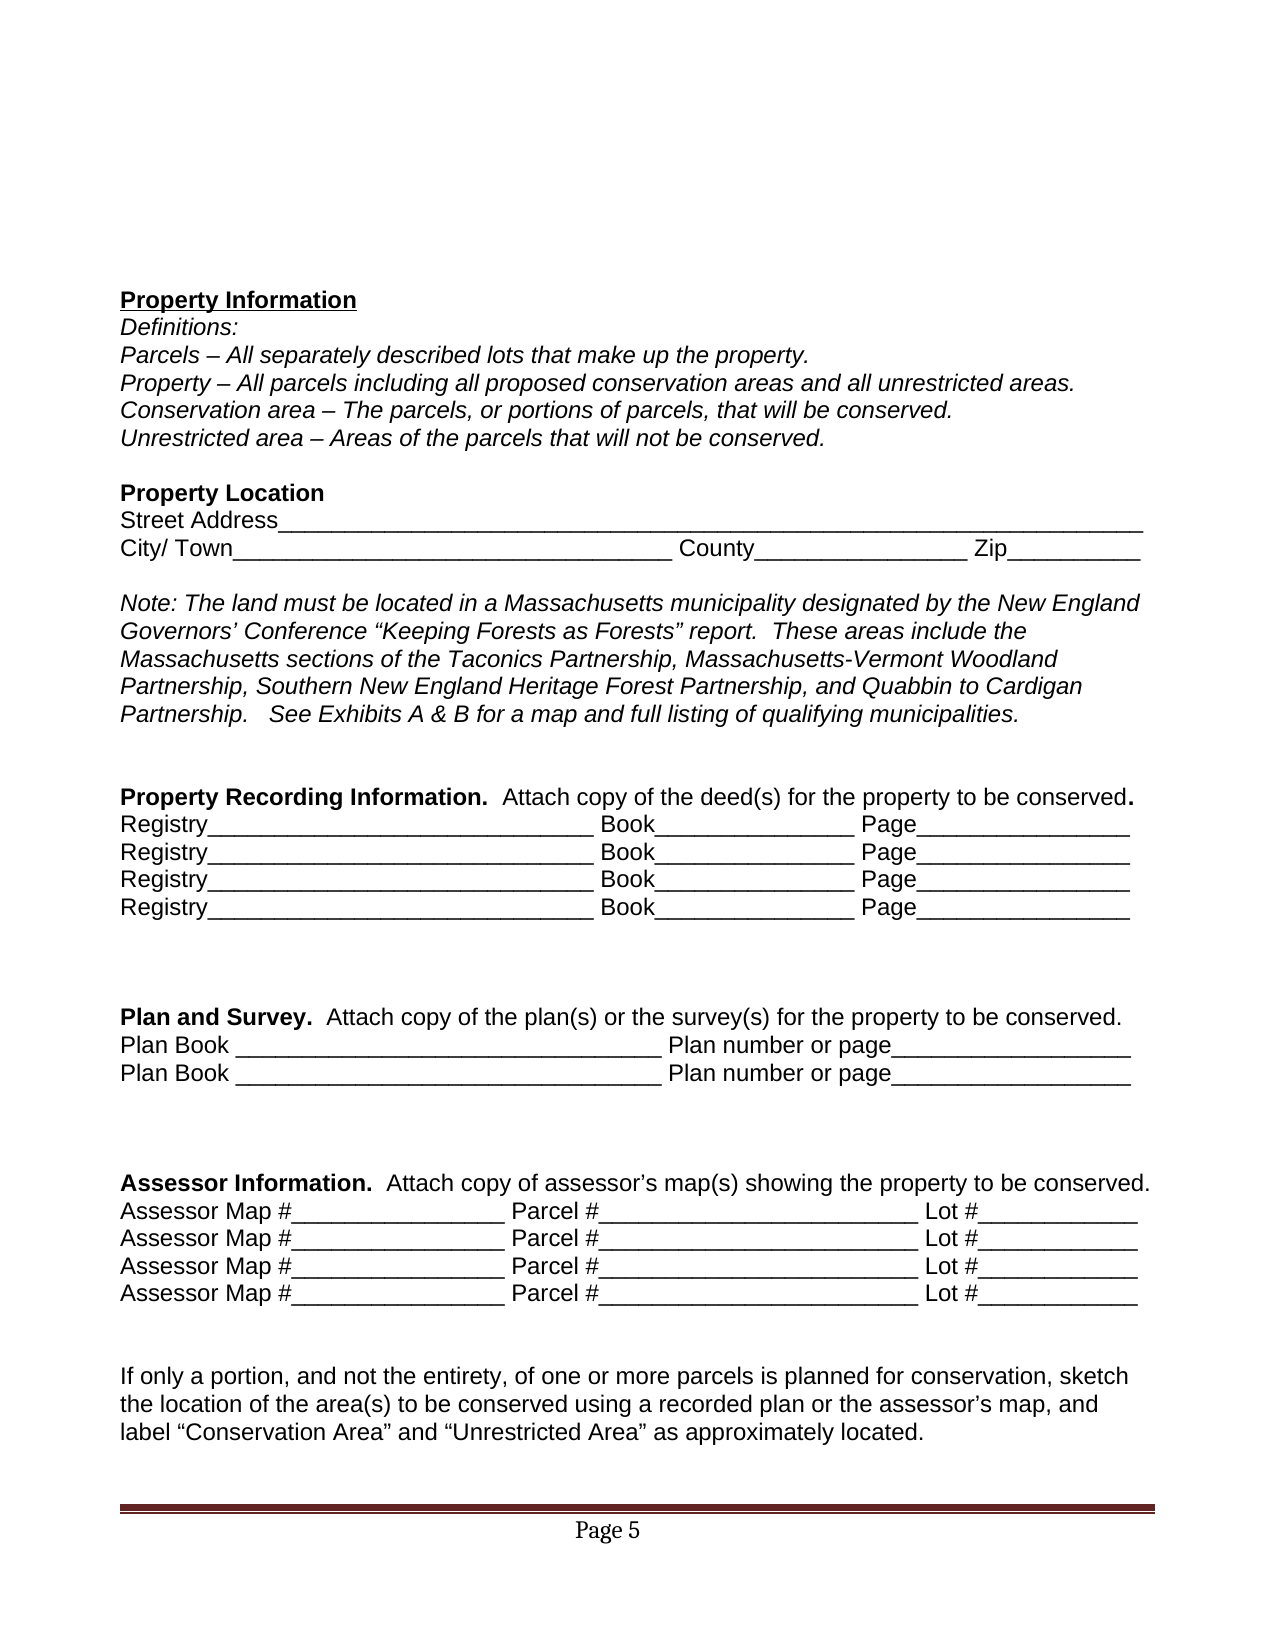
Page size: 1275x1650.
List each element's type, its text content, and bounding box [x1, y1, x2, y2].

text Parcels – All separately described lots that make up the property. [120, 341, 1155, 368]
text Note: The land must be located in a Massachusetts municipality designated by the New England Governors’ Conference “Keeping Forests as Forests” report. These areas include the Massachusetts sections of the Taconics Partnership, Massachusetts-Vermont Woodland Partnership, Southern New England Heritage Forest Partnership, and Quabbin to Cardigan Partnership. See Exhibits A & B for a map and full listing of qualifying municipalities. [120, 589, 1155, 727]
text Property Information [120, 286, 1155, 313]
text Definitions: [120, 313, 1155, 341]
text Street Address_________________________________________________________________ [120, 506, 1155, 534]
text Assessor Map #________________ Parcel #________________________ Lot #____________ [120, 1224, 1155, 1252]
text Plan Book ________________________________ Plan number or page__________________ [120, 1031, 1155, 1058]
text Registry_____________________________ Book_______________ Page________________ [120, 865, 1155, 893]
text Registry_____________________________ Book_______________ Page________________ [120, 810, 1155, 838]
text If only a portion, and not the entirety, of one or more parcels is planned for conservation, sketch the location of the area(s) to be conserved using a recorded plan or the assessor’s map, and label “Conservation Area” and “Unrestricted Area” as approximately located. [120, 1362, 1155, 1445]
text Property – All parcels including all proposed conservation areas and all unrestricted areas. [120, 368, 1155, 396]
text Plan and Survey. Attach copy of the plan(s) or the survey(s) for the property to be conserved. [120, 1003, 1155, 1031]
text Registry_____________________________ Book_______________ Page________________ [120, 893, 1155, 921]
text Registry_____________________________ Book_______________ Page________________ [120, 838, 1155, 865]
text Assessor Map #________________ Parcel #________________________ Lot #____________ [120, 1279, 1155, 1307]
text Plan Book ________________________________ Plan number or page__________________ [120, 1058, 1155, 1086]
text Property Recording Information. Attach copy of the deed(s) for the property to be conserved. [120, 782, 1155, 810]
text Property Location [120, 479, 1155, 506]
text Assessor Map #________________ Parcel #________________________ Lot #____________ [120, 1197, 1155, 1224]
text City/ Town_________________________________ County________________ Zip__________ [120, 534, 1155, 562]
text Unrestricted area – Areas of the parcels that will not be conserved. [120, 424, 1155, 451]
text Conservation area – The parcels, or portions of parcels, that will be conserved. [120, 396, 1155, 424]
text Assessor Information. Attach copy of assessor’s map(s) showing the property to be conserved. [120, 1169, 1155, 1197]
text Assessor Map #________________ Parcel #________________________ Lot #____________ [120, 1252, 1155, 1279]
